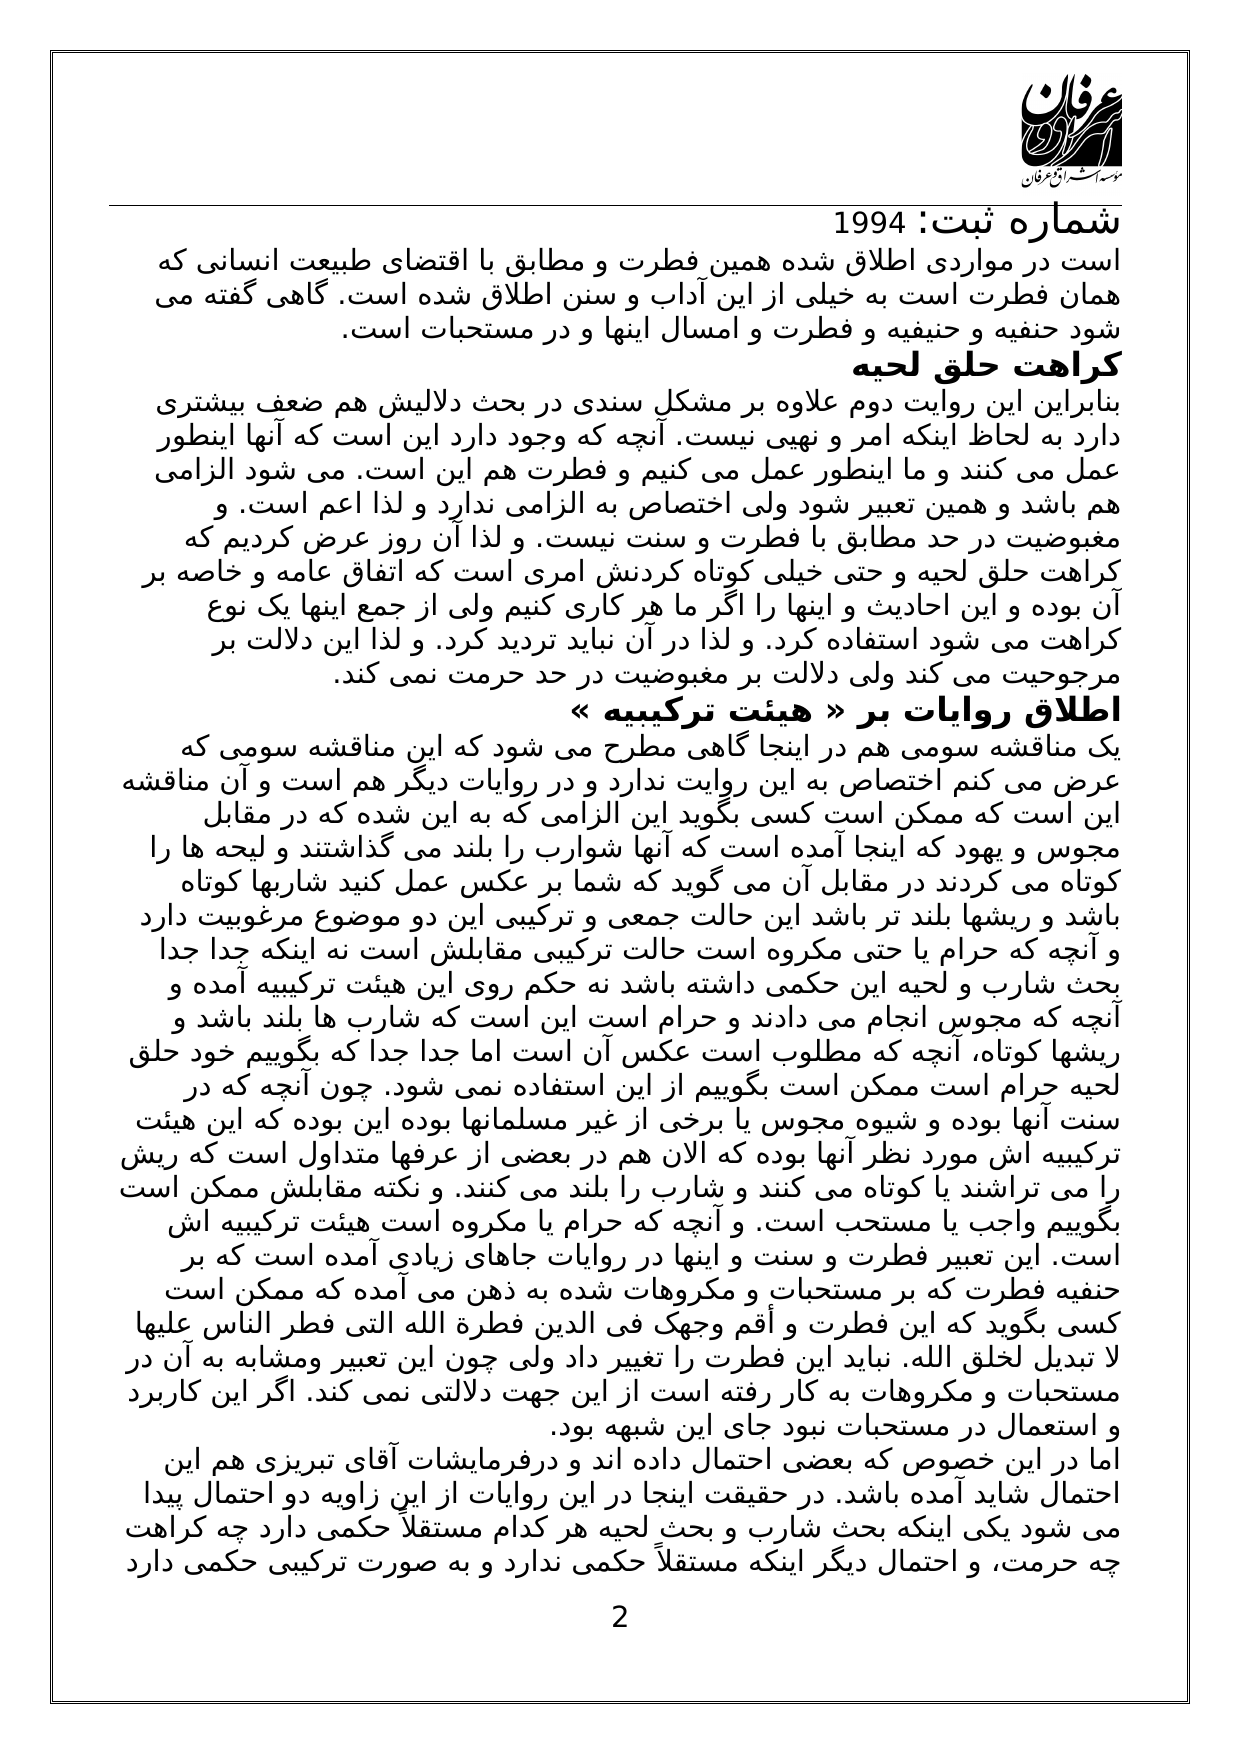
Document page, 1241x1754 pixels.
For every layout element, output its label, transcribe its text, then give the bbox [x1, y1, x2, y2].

text بنابراین این روایت دوم علاوه بر مشکل سندی در بحث دلالیش هم ضعف بیشتری دارد به لحاظ اینکه امر و نهیی نیست. آنچه که وجود دارد این است که آنها اینطور عمل می کنند و ما اینطور عمل می کنیم و فطرت هم این است. می شود الزامی هم باشد و همین تعبیر شود ولی اختصاص به الزامی ندارد و لذا اعم است. و مغبوضیت در حد مطابق با فطرت و سنت نیست. و لذا آن روز عرض کردیم که کراهت حلق لحیه و حتی خیلی کوتاه کردنش امری است که اتفاق عامه و خاصه بر آن بوده و این احادیث و اینها را اگر ما هر کاری کنیم ولی از جمع اینها یک نوع کراهت می شود استفاده کرد. و لذا در آن نباید تردید کرد. و لذا این دلالت بر مرجوحیت می کند ولی دلالت بر مغبوضیت در حد حرمت نمی کند. [118, 384, 1122, 690]
text یک مناقشه سومی هم در اینجا گاهی مطرح می شود که این مناقشه سومی که عرض می کنم اختصاص به این روایت ندارد و در روایات دیگر هم است و آن مناقشه این است که ممکن است کسی بگوید این الزامی که به این شده که در مقابل مجوس و یهود که اینجا آمده است که آنها شوارب را بلند می گذاشتند و لیحه ها را کوتاه می کردند در مقابل آن می گوید که شما بر عکس عمل کنید شاربها کوتاه باشد و ریشها بلند تر باشد این حالت جمعی و ترکیبی این دو موضوع مرغوبیت دارد و آنچه که حرام یا حتی مکروه است حالت ترکیبی مقابلش است نه اینکه جدا جدا بحث شارب و لحیه این حکمی داشته باشد نه حکم روی این هیئت ترکیبیه آمده و آنچه که مجوس انجام می دادند و حرام است این است که شارب ها بلند باشد و ریشها کوتاه، آنچه که مطلوب است عکس آن است اما جدا جدا که بگوییم خود حلق لحیه حرام است ممکن است بگوییم از این استفاده نمی شود. چون آنچه که در سنت آنها بوده و شیوه مجوس یا برخی از غیر مسلمانها بوده این بوده که این هیئت ترکیبیه اش مورد نظر آنها بوده که الان هم در بعضی از عرفها متداول است که ریش را می تراشند یا کوتاه می کنند و شارب را بلند می کنند. و نکته مقابلش ممکن است بگوییم واجب یا مستحب است. و آنچه که حرام یا مکروه است هیئت ترکیبیه اش است. این تعبیر فطرت و سنت و اینها در روایات جاهای زیادی آمده است که بر حنفیه فطرت که بر مستحبات و مکروهات شده به ذهن می آمده که ممکن است کسی بگوید که این فطرت و أقم وجهک فی الدین فطرة الله التی فطر الناس علیها لا تبدیل لخلق الله. نباید این فطرت را تغییر داد ولی چون این تعبیر ومشابه به آن در مستحبات و مکروهات به کار رفته است از این جهت دلالتی نمی کند. اگر این کاربرد و استعمال در مستحبات نبود جای این شبهه بود. [118, 729, 1122, 1442]
subtitle اطلاق روایات بر « هیئت ترکیبیه » [118, 690, 1122, 729]
subtitle کراهت حلق لحیه [118, 346, 1122, 384]
picture [1021, 73, 1122, 196]
